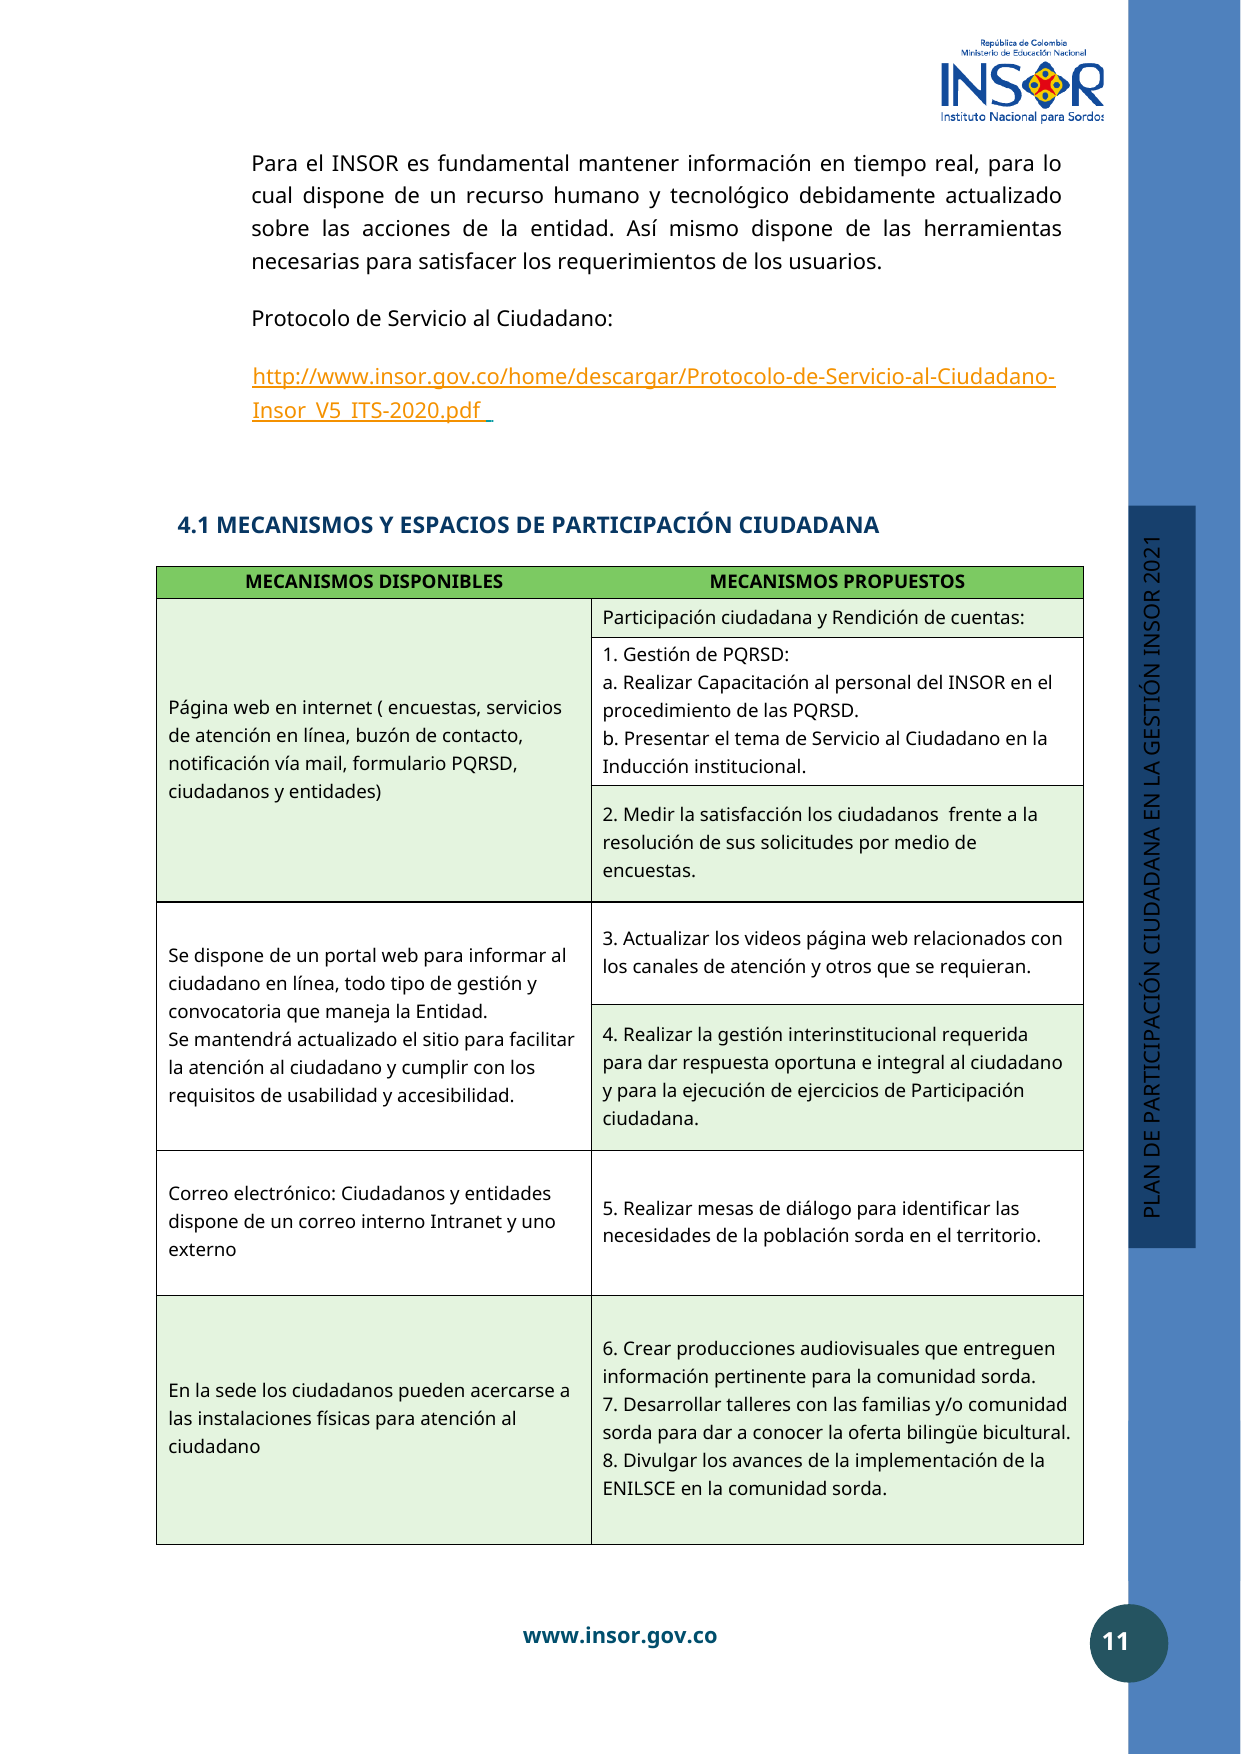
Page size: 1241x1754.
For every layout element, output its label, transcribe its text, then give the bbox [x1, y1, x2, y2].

table_cell Correo electrónico: Ciudadanos y entidades dispone de un correo interno Intranet y uno externo [157, 1151, 591, 1294]
table_cell Se dispone de un portal web para informar al ciudadano en línea, todo tipo de gestión y convocatoria que maneja la Entidad. Se mantendrá actualizado el sitio para facilitar la atención al ciudadano y cumplir con los requisitos de usabilidad y accesibilidad. [157, 903, 591, 1150]
text http://www.insor.gov.co/home/descargar/Protocolo-de-Servicio-al-Ciudadano-Insor_V5_ITS-2020.pdf [252, 361, 1063, 425]
table_header MECANISMOS DISPONIBLES [157, 567, 591, 598]
table_cell 4. Realizar la gestión interinstitucional requerida para dar respuesta oportuna e integral al ciudadano y para la ejecución de ejercicios de Participación ciudadana. [592, 1005, 1083, 1150]
table_cell 2. Medir la satisfacción los ciudadanos frente a la resolución de sus solicitudes por medio de encuestas. [592, 786, 1083, 901]
picture [941, 39, 1107, 129]
table_cell 5. Realizar mesas de diálogo para identificar las necesidades de la población sorda en el territorio. [592, 1151, 1083, 1294]
text Protocolo de Servicio al Ciudadano: [251, 303, 1063, 333]
table_cell Participación ciudadana y Rendición de cuentas: [592, 599, 1083, 637]
table_cell 6. Crear producciones audiovisuales que entreguen información pertinente para la comunidad sorda. 7. Desarrollar talleres con las familias y/o comunidad sorda para dar a conocer la oferta bilingüe bicultural. 8. Divulgar los avances de la implementación de la ENILSCE en la comunidad sorda. [592, 1296, 1083, 1544]
table_cell En la sede los ciudadanos pueden acercarse a las instalaciones físicas para atención al ciudadano [157, 1296, 591, 1544]
table_cell 1. Gestión de PQRSD: a. Realizar Capacitación al personal del INSOR en el procedimiento de las PQRSD. b. Presentar el tema de Servicio al Ciudadano en la Inducción institucional. [592, 638, 1083, 784]
subtitle 4.1 MECANISMOS Y ESPACIOS DE PARTICIPACIÓN CIUDADANA [177, 509, 1063, 541]
text Para el INSOR es fundamental mantener información en tiempo real, para lo cual dispone de un recurso humano y tecnológico debidamente actualizado sobre las acciones de la entidad. Así mismo dispone de las herramientas necesarias para satisfacer los requerimientos de los usuarios. [251, 148, 1063, 276]
table_header MECANISMOS PROPUESTOS [591, 567, 1083, 598]
table_cell Página web en internet ( encuestas, servicios de atención en línea, buzón de contacto, notificación vía mail, formulario PQRSD, ciudadanos y entidades) [157, 599, 591, 901]
table_cell 3. Actualizar los videos página web relacionados con los canales de atención y otros que se requieran. [592, 903, 1083, 1004]
